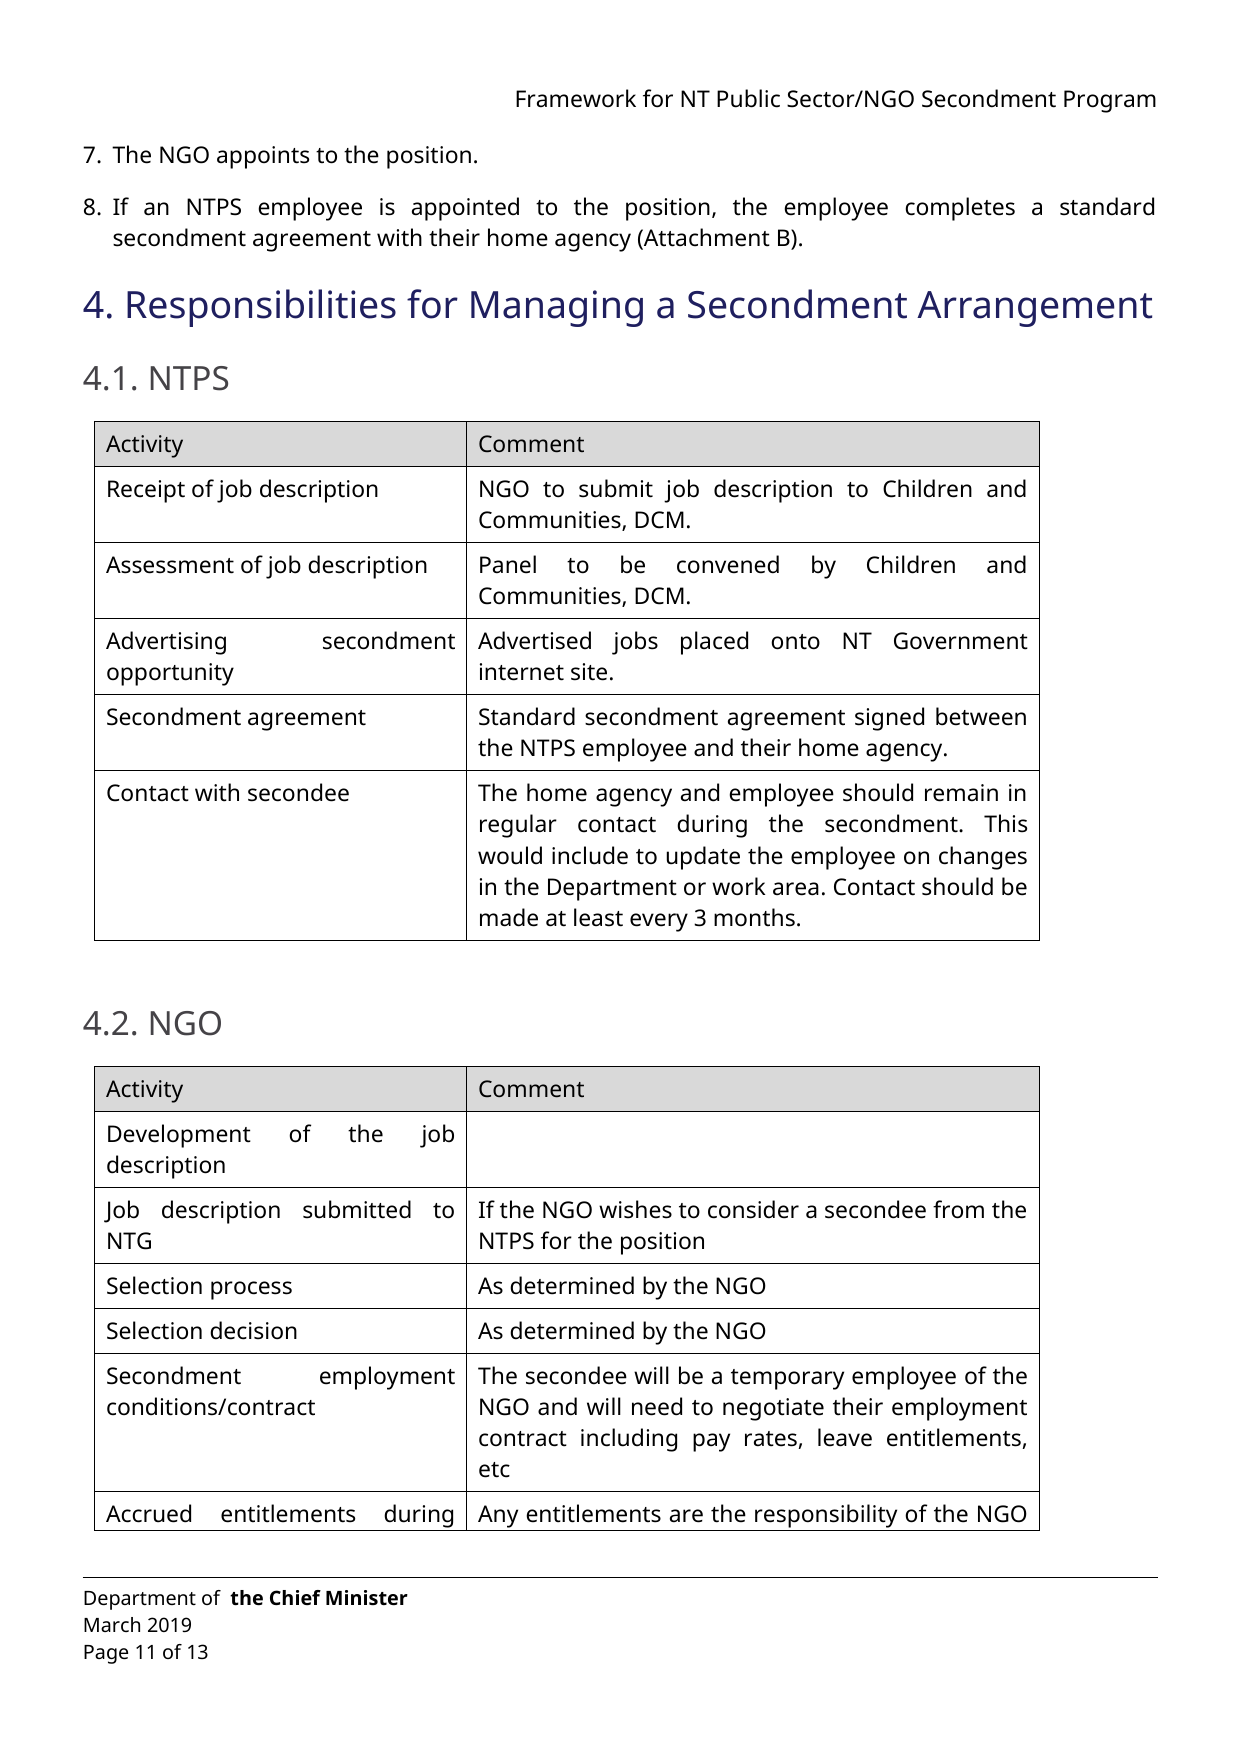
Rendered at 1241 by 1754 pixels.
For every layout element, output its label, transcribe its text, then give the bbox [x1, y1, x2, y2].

table_cell Job description submitted to NTG [95, 1188, 466, 1263]
table_cell Receipt of job description [95, 467, 466, 542]
table_cell Contact with secondee [95, 771, 466, 939]
subtitle NGO [83, 1000, 1157, 1045]
table_cell Advertising secondment opportunity [95, 619, 466, 694]
table_cell Advertised jobs placed onto NT Government internet site. [467, 619, 1039, 694]
table_cell Development of the job description [95, 1112, 466, 1187]
table_cell Accrued entitlements during secondment [95, 1492, 466, 1529]
table_header Activity [95, 1067, 466, 1111]
table_cell [467, 1112, 1039, 1187]
text 8. If an NTPS employee is appointed to the position, the employee completes a standard secondment agreement with their home agency (Attachment B). [83, 191, 1157, 253]
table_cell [467, 1492, 1039, 1529]
table_cell Selection process [95, 1264, 466, 1308]
table_header Comment [467, 422, 1039, 466]
table_cell As determined by the NGO [467, 1309, 1039, 1352]
subtitle NTPS [83, 354, 1157, 400]
subtitle Responsibilities for Managing a Secondment Arrangement [83, 278, 1157, 329]
table_cell Secondment employment conditions/contract [95, 1354, 466, 1491]
table_cell The secondee will be a temporary employee of the NGO and will need to negotiate their employment contract including pay rates, leave entitlements, etc [467, 1354, 1039, 1491]
table_cell As determined by the NGO [467, 1264, 1039, 1308]
table_cell If the NGO wishes to consider a secondee from the NTPS for the position [467, 1188, 1039, 1263]
text 7. The NGO appoints to the position. [83, 139, 1157, 170]
table_cell NGO to submit job description to Children and Communities, DCM. [467, 467, 1039, 542]
table_cell Selection decision [95, 1309, 466, 1352]
table_cell Standard secondment agreement signed between the NTPS employee and their home agency. [467, 695, 1039, 770]
table_header Activity [95, 422, 466, 466]
table_cell Panel to be convened by Children and Communities, DCM. [467, 543, 1039, 618]
table_header Comment [467, 1067, 1039, 1111]
table_cell The home agency and employee should remain in regular contact during the secondment. This would include to update the employee on changes in the Department or work area. Contact should be made at least every 3 months. [467, 771, 1039, 939]
table_cell Assessment of job description [95, 543, 466, 618]
table_cell Secondment agreement [95, 695, 466, 770]
